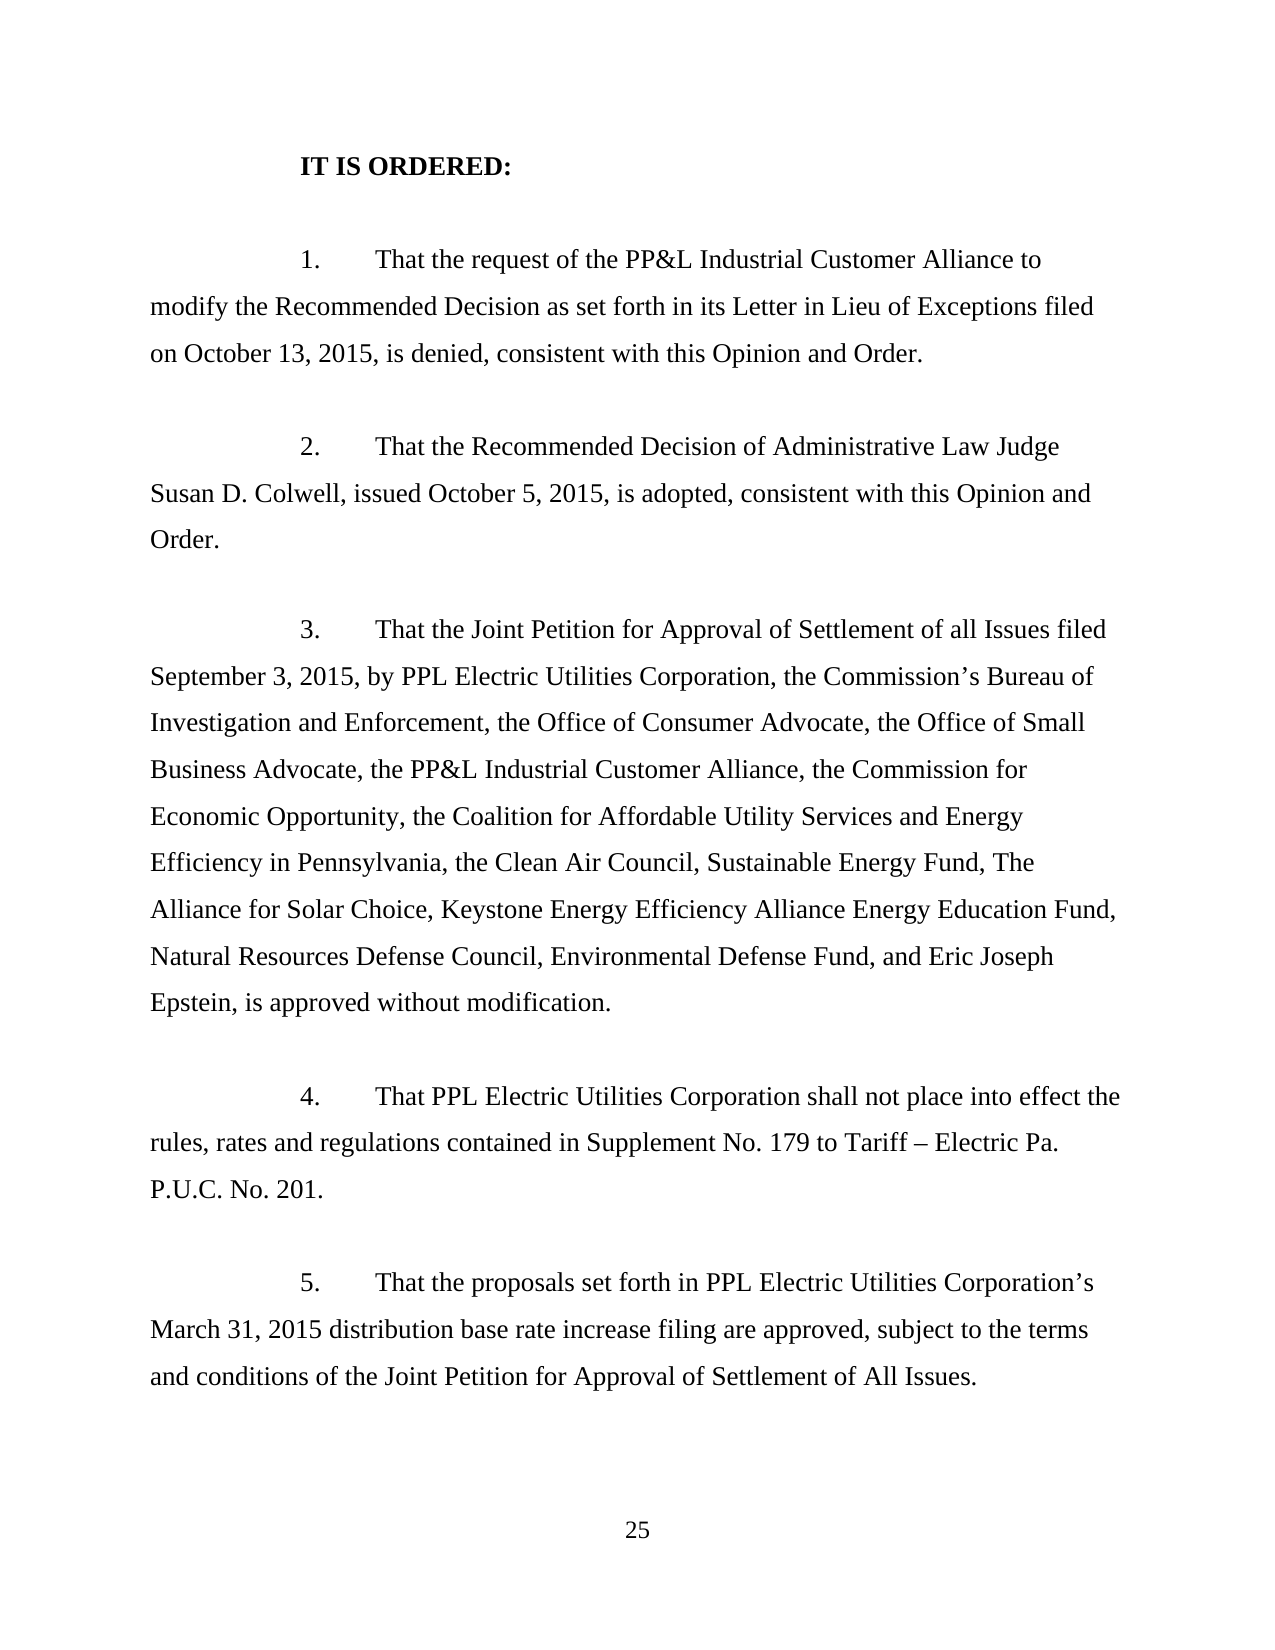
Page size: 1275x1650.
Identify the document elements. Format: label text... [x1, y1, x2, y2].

text 5. That the proposals set forth in PPL Electric Utilities Corporation’s March 31, 2015 distribution base rate increase filing are approved, subject to the terms and conditions of the Joint Petition for Approval of Settlement of All Issues. [150, 1266, 1125, 1391]
text 3. That the Joint Petition for Approval of Settlement of all Issues filed September 3, 2015, by PPL Electric Utilities Corporation, the Commission’s Bureau of Investigation and Enforcement, the Office of Consumer Advocate, the Office of Small Business Advocate, the PP&L Industrial Customer Alliance, the Commission for Economic Opportunity, the Coalition for Affordable Utility Services and Energy Efficiency in Pennsylvania, the Clean Air Council, Sustainable Energy Fund, The Alliance for Solar Choice, Keystone Energy Efficiency Alliance Energy Education Fund, Natural Resources Defense Council, Environmental Defense Fund, and Eric Joseph Epstein, is approved without modification. [150, 613, 1125, 1018]
text 4. That PPL Electric Utilities Corporation shall not place into effect the rules, rates and regulations contained in Supplement No. 179 to Tariff – Electric Pa. P.U.C. No. 201. [150, 1080, 1125, 1204]
text IT IS ORDERED: [150, 150, 1125, 181]
text 1. That the request of the PP&L Industrial Customer Alliance to modify the Recommended Decision as set forth in its Letter in Lieu of Exceptions filed on October 13, 2015, is denied, consistent with this Opinion and Order. [150, 243, 1125, 368]
text 2. That the Recommended Decision of Administrative Law Judge Susan D. Colwell, issued October 5, 2015, is adopted, consistent with this Opinion and Order. [150, 430, 1125, 554]
